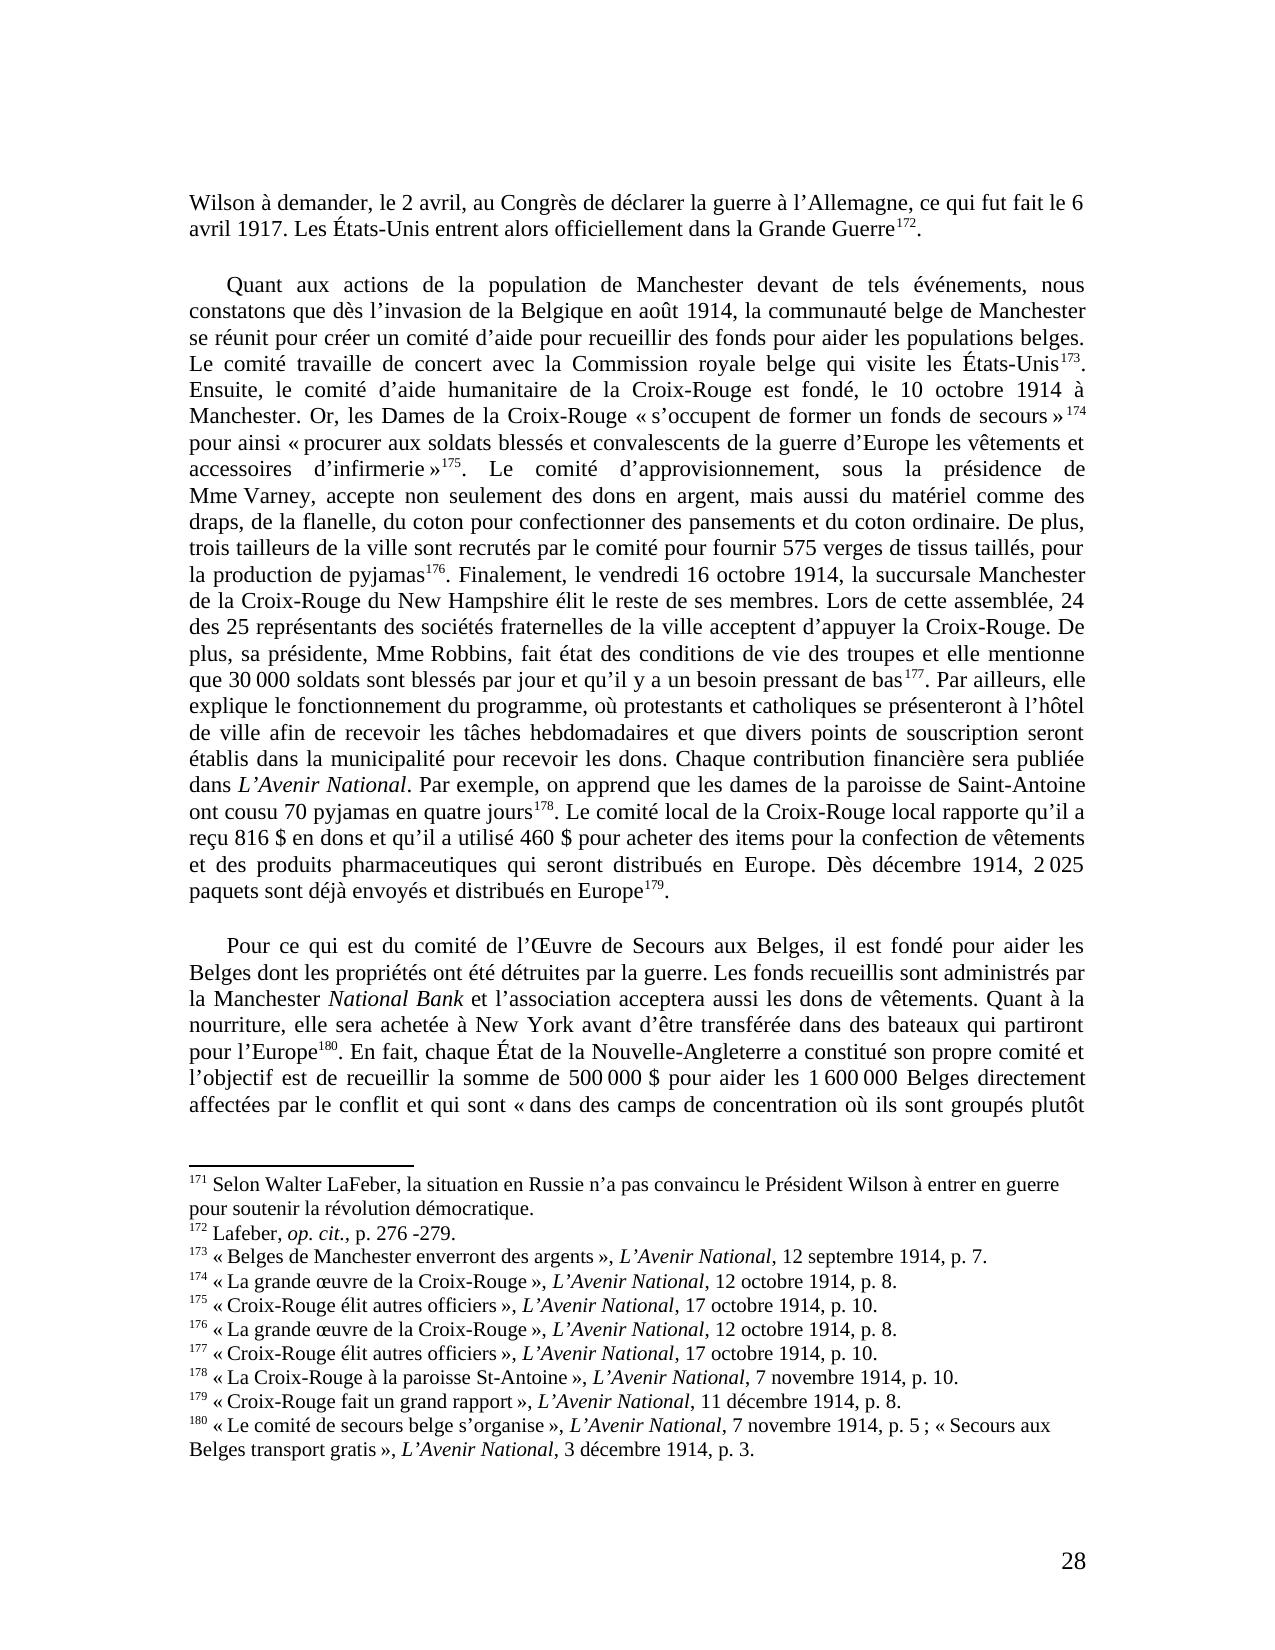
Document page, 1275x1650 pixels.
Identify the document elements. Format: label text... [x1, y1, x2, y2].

text Pour ce qui est du comité de l’Œuvre de Secours aux Belges, il est fondé pour aider les Belges dont les propriétés ont été détruites par la guerre. Les fonds recueillis sont administrés par la Manchester National Bank et l’association acceptera aussi les dons de vêtements. Quant à la nourriture, elle sera achetée à New York avant d’être transférée dans des bateaux qui partiront pour l’Europe. En fait, chaque État de la Nouvelle-Angleterre a constitué son propre comité et l’objectif est de recueillir la somme de 500 000 $ pour aider les 1 600 000 Belges directement affectées par le conflit et qui sont « dans des camps de concentration où ils sont groupés plutôt comme des prisonniers, dit-on, que comme des martyrs d’une cause sainte ». Il est clair dans l’esprit du journal que Manchester fera sa part, car « nous avons le bonheur indéfinissable d’aider des frères malheureux, puis, nous savons que ce que nous prêtons bel et bien à Dieu, qui ne laisse pas sans récompense le verre d’eau donné en son nom ». De plus, le journal rapporte qu’un groupe de 500 citoyens de Woonsocket, Rhode Island, ont formé un comité pour aider les femmes et enfants d’une cinquantaine de familles françaises et belges dont un membre est parti à la guerre. [189, 932, 1086, 1117]
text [189, 189, 1086, 242]
text Quant aux actions de la population de Manchester devant de tels événements, nous constatons que dès l’invasion de la Belgique en août 1914, la communauté belge de Manchester se réunit pour créer un comité d’aide pour recueillir des fonds pour aider les populations belges. Le comité travaille de concert avec la Commission royale belge qui visite les États-Unis. Ensuite, le comité d’aide humanitaire de la Croix-Rouge est fondé, le 10 octobre 1914 à Manchester. Or, les Dames de la Croix-Rouge « s’occupent de former un fonds de secours » pour ainsi « procurer aux soldats blessés et convalescents de la guerre d’Europe les vêtements et accessoires d’infirmerie ». Le comité d’approvisionnement, sous la présidence de Mme Varney, accepte non seulement des dons en argent, mais aussi du matériel comme des draps, de la flanelle, du coton pour confectionner des pansements et du coton ordinaire. De plus, trois tailleurs de la ville sont recrutés par le comité pour fournir 575 verges de tissus taillés, pour la production de pyjamas. Finalement, le vendredi 16 octobre 1914, la succursale Manchester de la Croix-Rouge du New Hampshire élit le reste de ses membres. Lors de cette assemblée, 24 des 25 représentants des sociétés fraternelles de la ville acceptent d’appuyer la Croix-Rouge. De plus, sa présidente, Mme Robbins, fait état des conditions de vie des troupes et elle mentionne que 30 000 soldats sont blessés par jour et qu’il y a un besoin pressant de bas. Par ailleurs, elle explique le fonctionnement du programme, où protestants et catholiques se présenteront à l’hôtel de ville afin de recevoir les tâches hebdomadaires et que divers points de souscription seront établis dans la municipalité pour recevoir les dons. Chaque contribution financière sera publiée dans L’Avenir National. Par exemple, on apprend que les dames de la paroisse de Saint-Antoine ont cousu 70 pyjamas en quatre jours. Le comité local de la Croix-Rouge local rapporte qu’il a reçu 816 $ en dons et qu’il a utilisé 460 $ pour acheter des items pour la confection de vêtements et des produits pharmaceutiques qui seront distribués en Europe. Dès décembre 1914, 2 025 paquets sont déjà envoyés et distribués en Europe. [189, 271, 1086, 903]
